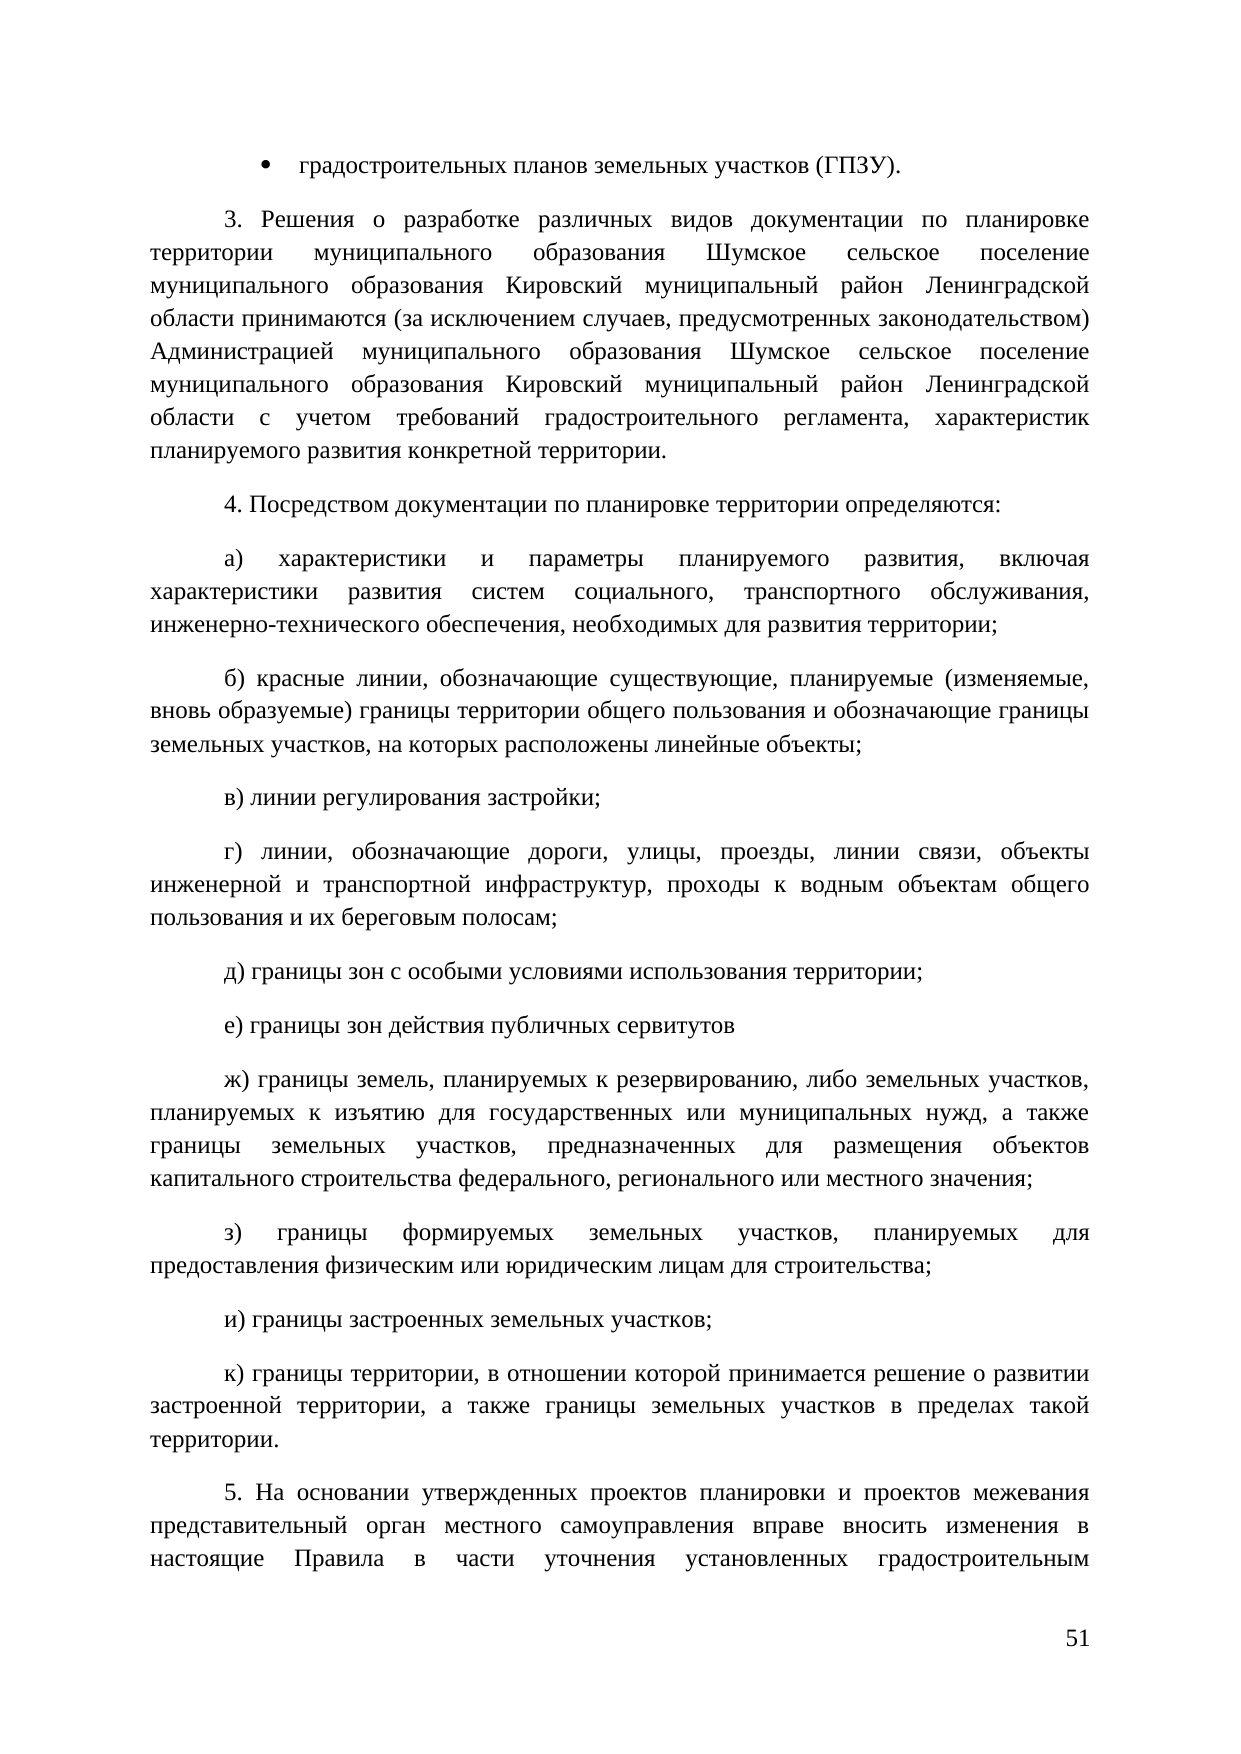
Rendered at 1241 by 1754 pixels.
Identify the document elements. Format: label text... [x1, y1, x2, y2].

text к) границы территории, в отношении которой принимается решение о развитии застроенной территории, а также границы земельных участков в пределах такой территории. [150, 1358, 1090, 1452]
list градостроительных планов земельных участков (ГПЗУ). [261, 150, 1090, 179]
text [150, 1477, 1090, 1572]
text е) границы зон действия публичных сервитутов [150, 1010, 1090, 1039]
text в) линии регулирования застройки; [150, 782, 1090, 811]
text б) красные линии, обозначающие существующие, планируемые (изменяемые, вновь образуемые) границы территории общего пользования и обозначающие границы земельных участков, на которых расположены линейные объекты; [150, 663, 1090, 757]
text 3. Решения о разработке различных видов документации по планировке территории муниципального образования Шумское сельское поселение муниципального образования Кировский муниципальный район Ленинградской области принимаются (за исключением случаев, предусмотренных законодательством) Администрацией муниципального образования Шумское сельское поселение муниципального образования Кировский муниципальный район Ленинградской области с учетом требований градостроительного регламента, характеристик планируемого развития конкретной территории. [150, 204, 1090, 464]
text д) границы зон с особыми условиями использования территории; [150, 956, 1090, 985]
text а) характеристики и параметры планируемого развития, включая характеристики развития систем социального, транспортного обслуживания, инженерно-технического обеспечения, необходимых для развития территории; [150, 543, 1090, 637]
text г) линии, обозначающие дороги, улицы, проезды, линии связи, объекты инженерной и транспортной инфраструктур, проходы к водным объектам общего пользования и их береговым полосам; [150, 836, 1090, 931]
text з) границы формируемых земельных участков, планируемых для предоставления физическим или юридическим лицам для строительства; [150, 1217, 1090, 1279]
text ж) границы земель, планируемых к резервированию, либо земельных участков, планируемых к изъятию для государственных или муниципальных нужд, а также границы земельных участков, предназначенных для размещения объектов капитального строительства федерального, регионального или местного значения; [150, 1064, 1090, 1192]
text 4. Посредством документации по планировке территории определяются: [150, 489, 1090, 518]
text и) границы застроенных земельных участков; [150, 1304, 1090, 1332]
